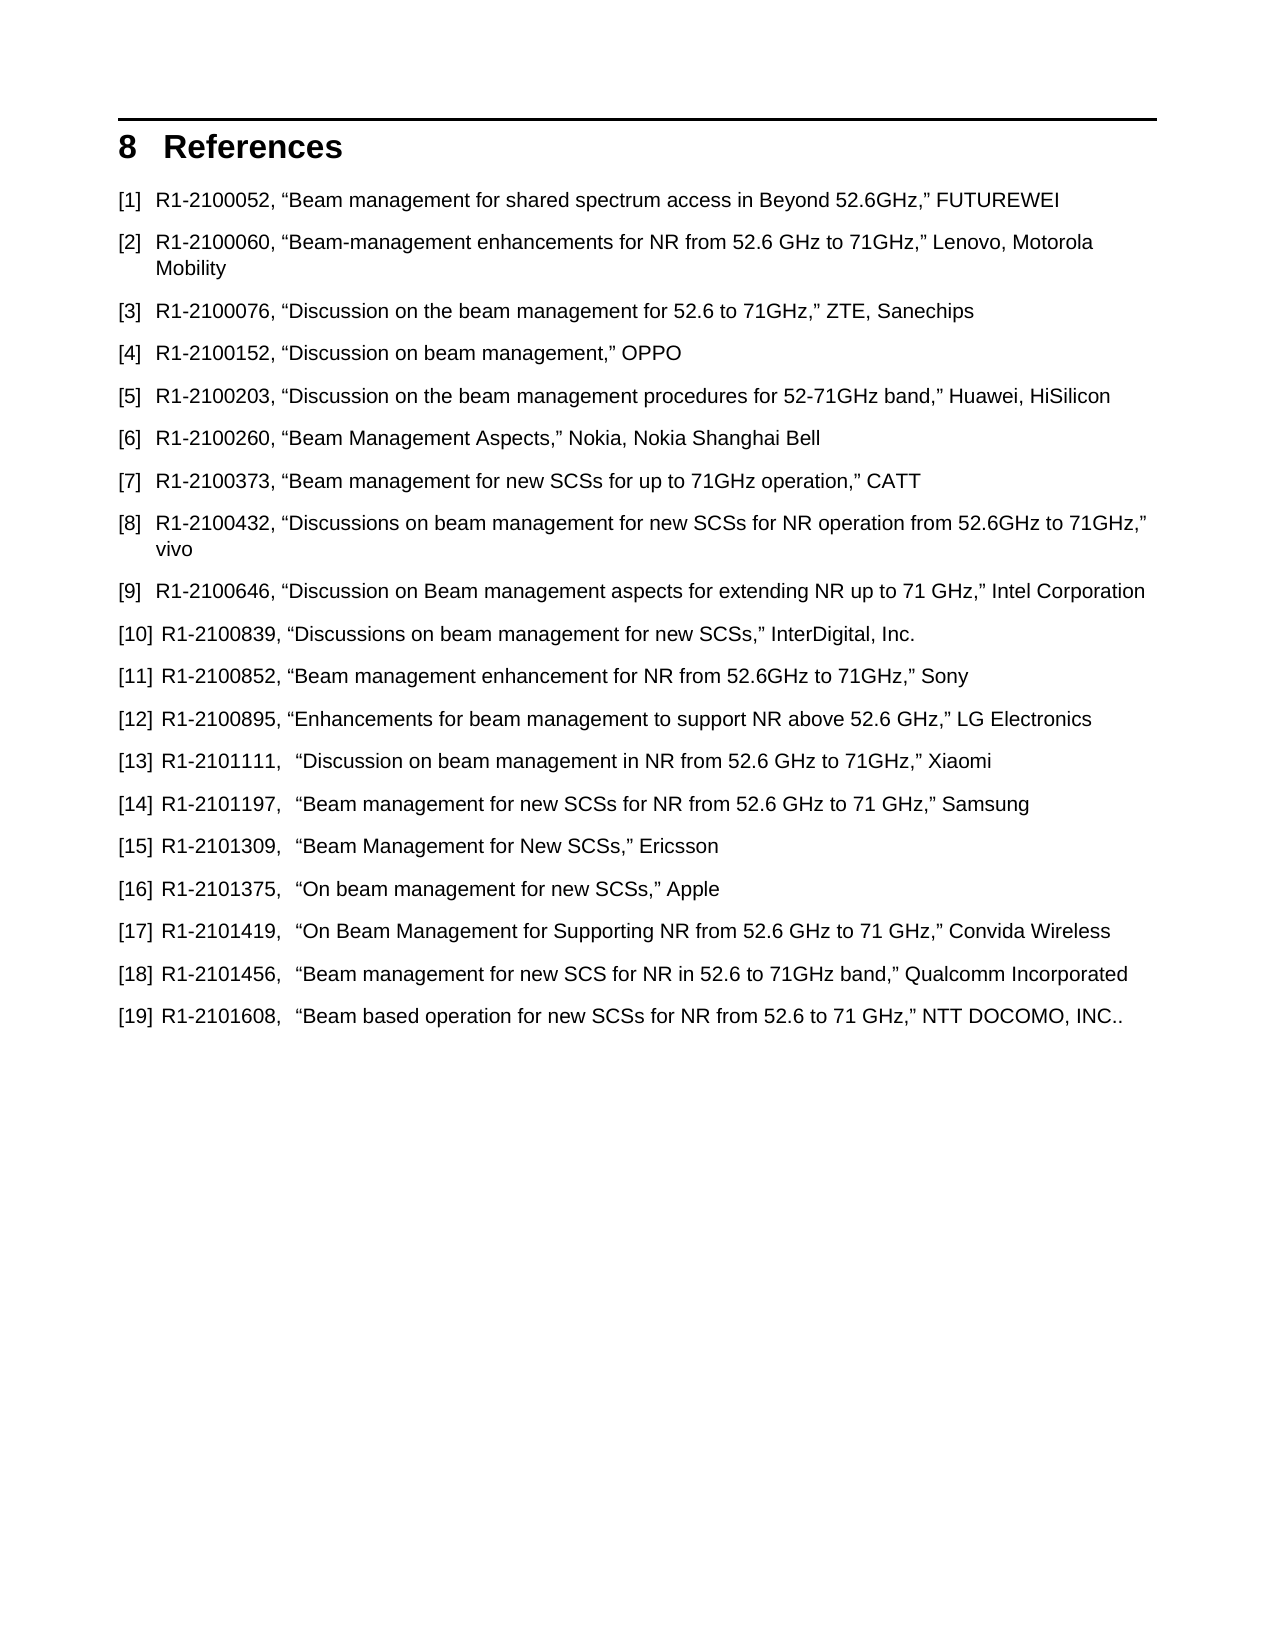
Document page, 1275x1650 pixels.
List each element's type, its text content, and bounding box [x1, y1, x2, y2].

list R1-2101419, “On Beam Management for Supporting NR from 52.6 GHz to 71 GHz,” Convida Wireless [118, 919, 1157, 943]
list R1-2101608, “Beam based operation for new SCSs for NR from 52.6 to 71 GHz,” NTT DOCOMO, INC.. [118, 1004, 1157, 1028]
list R1-2100060, “Beam-management enhancements for NR from 52.6 GHz to 71GHz,” Lenovo, Motorola Mobility [118, 230, 1157, 280]
list R1-2101375, “On beam management for new SCSs,” Apple [118, 877, 1157, 901]
list R1-2100839, “Discussions on beam management for new SCSs,” InterDigital, Inc. [118, 622, 1157, 646]
list R1-2100052, “Beam management for shared spectrum access in Beyond 52.6GHz,” FUTUREWEI [118, 188, 1157, 212]
list R1-2101456, “Beam management for new SCS for NR in 52.6 to 71GHz band,” Qualcomm Incorporated [118, 962, 1157, 986]
list R1-2101309, “Beam Management for New SCSs,” Ericsson [118, 834, 1157, 858]
list R1-2100203, “Discussion on the beam management procedures for 52-71GHz band,” Huawei, HiSilicon [118, 383, 1157, 407]
list R1-2100260, “Beam Management Aspects,” Nokia, Nokia Shanghai Bell [118, 426, 1157, 450]
list R1-2101111, “Discussion on beam management in NR from 52.6 GHz to 71GHz,” Xiaomi [118, 749, 1157, 773]
list R1-2101197, “Beam management for new SCSs for NR from 52.6 GHz to 71 GHz,” Samsung [118, 792, 1157, 816]
list R1-2100152, “Discussion on beam management,” OPPO [118, 341, 1157, 365]
subtitle References [118, 121, 1157, 166]
list R1-2100432, “Discussions on beam management for new SCSs for NR operation from 52.6GHz to 71GHz,” vivo [118, 511, 1157, 561]
list R1-2100646, “Discussion on Beam management aspects for extending NR up to 71 GHz,” Intel Corporation [118, 579, 1157, 603]
list R1-2100076, “Discussion on the beam management for 52.6 to 71GHz,” ZTE, Sanechips [118, 298, 1157, 322]
list R1-2100852, “Beam management enhancement for NR from 52.6GHz to 71GHz,” Sony [118, 664, 1157, 688]
list R1-2100895, “Enhancements for beam management to support NR above 52.6 GHz,” LG Electronics [118, 707, 1157, 731]
list R1-2100373, “Beam management for new SCSs for up to 71GHz operation,” CATT [118, 468, 1157, 492]
